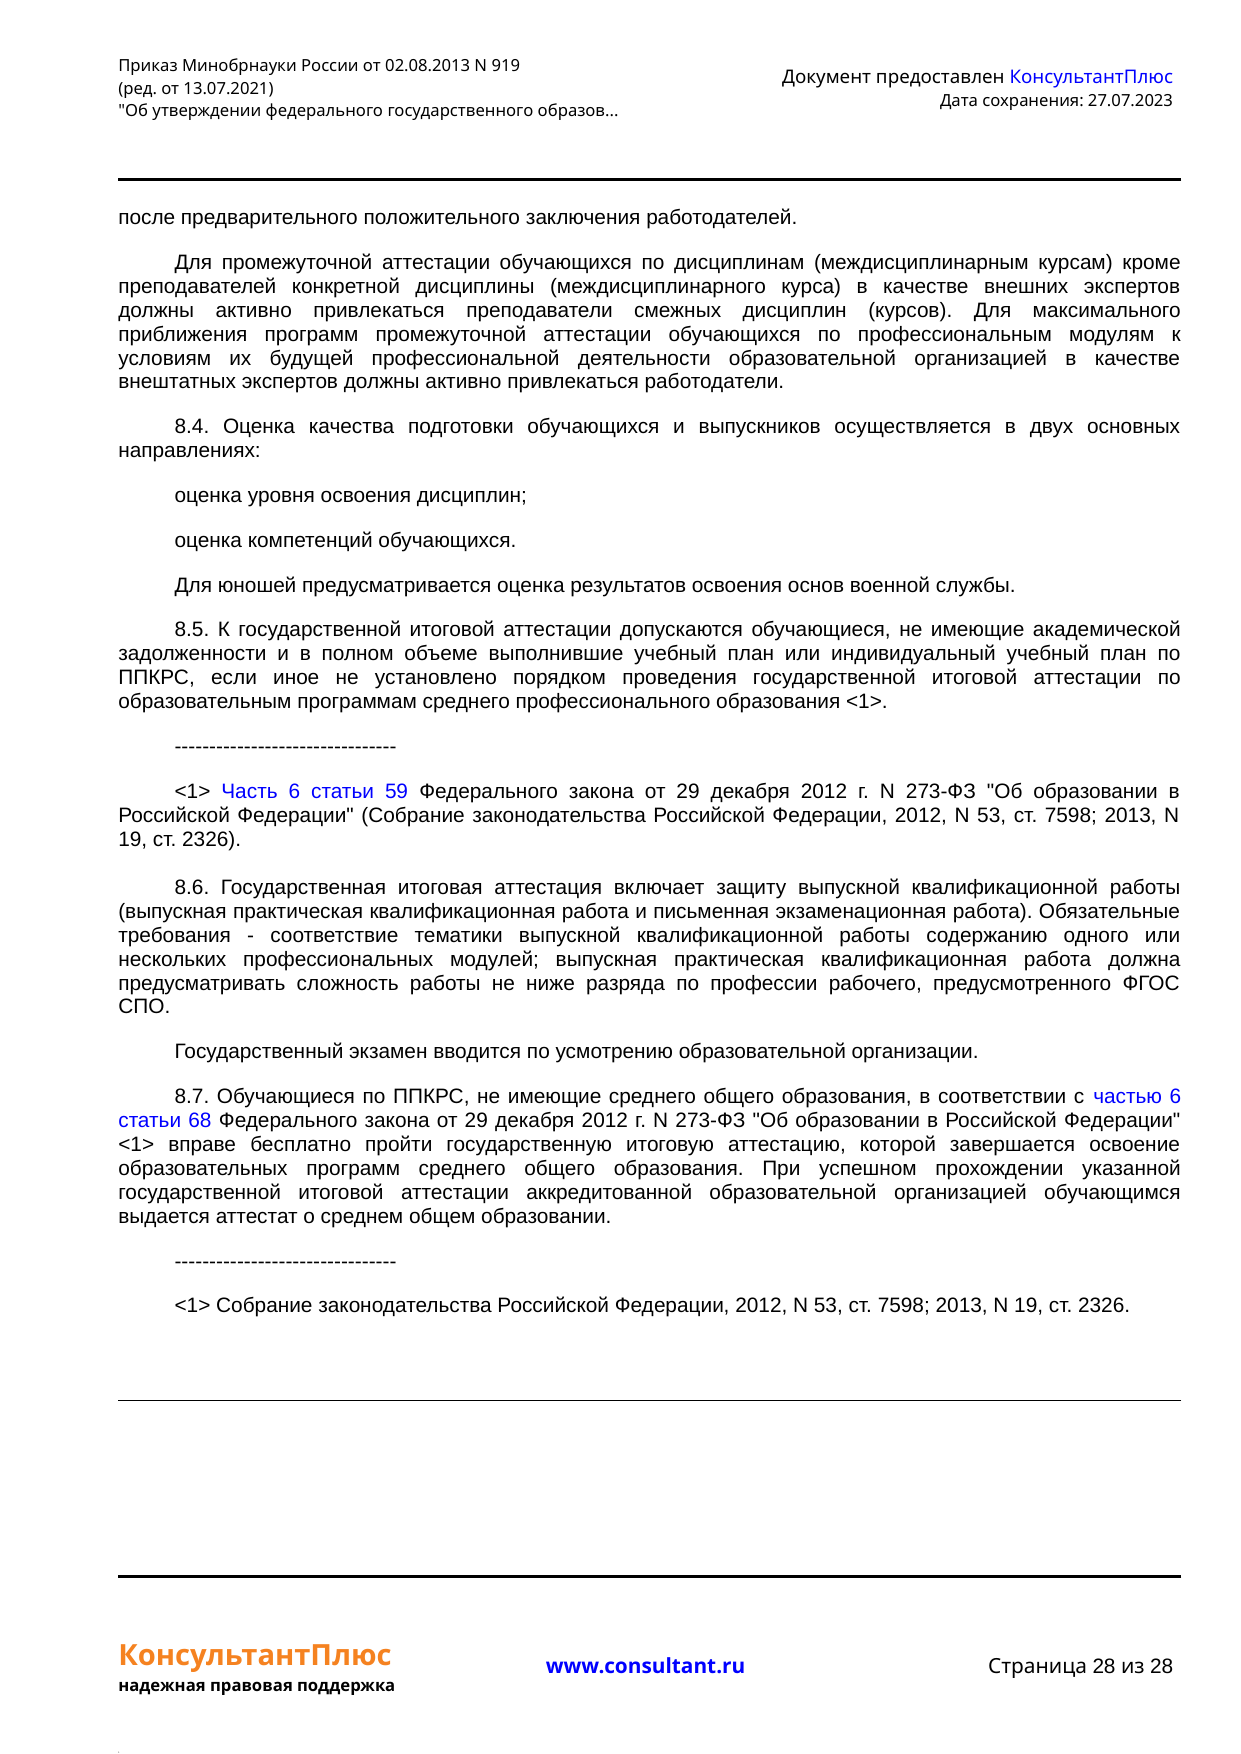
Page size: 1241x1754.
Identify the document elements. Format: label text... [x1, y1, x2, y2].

text оценка уровня освоения дисциплин; [118, 483, 1181, 507]
text 8.5. К государственной итоговой аттестации допускаются обучающиеся, не имеющие академической задолженности и в полном объеме выполнившие учебный план или индивидуальный учебный план по ППКРС, если иное не установлено порядком проведения государственной итоговой аттестации по образовательным программам среднего профессионального образования <1>. [118, 617, 1181, 713]
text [118, 205, 1181, 229]
text 8.6. Государственная итоговая аттестация включает защиту выпускной квалификационной работы (выпускная практическая квалификационная работа и письменная экзаменационная работа). Обязательные требования - соответствие тематики выпускной квалификационной работы содержанию одного или нескольких профессиональных модулей; выпускная практическая квалификационная работа должна предусматривать сложность работы не ниже разряда по профессии рабочего, предусмотренного ФГОС СПО. [118, 874, 1181, 1018]
text <1> Часть 6 статьи 59 Федерального закона от 29 декабря 2012 г. N 273-ФЗ "Об образовании в Российской Федерации" (Собрание законодательства Российской Федерации, 2012, N 53, ст. 7598; 2013, N 19, ст. 2326). [118, 779, 1181, 851]
text 8.7. Обучающиеся по ППКРС, не имеющие среднего общего образования, в соответствии с частью 6 статьи 68 Федерального закона от 29 декабря 2012 г. N 273-ФЗ "Об образовании в Российской Федерации" <1> вправе бесплатно пройти государственную итоговую аттестацию, которой завершается освоение образовательных программ среднего общего образования. При успешном прохождении указанной государственной итоговой аттестации аккредитованной образовательной организацией обучающимся выдается аттестат о среднем общем образовании. [118, 1084, 1181, 1228]
text оценка компетенций обучающихся. [118, 528, 1181, 552]
text Для юношей предусматривается оценка результатов освоения основ военной службы. [118, 572, 1181, 596]
text 8.4. Оценка качества подготовки обучающихся и выпускников осуществляется в двух основных направлениях: [118, 414, 1181, 462]
text <1> Собрание законодательства Российской Федерации, 2012, N 53, ст. 7598; 2013, N 19, ст. 2326. [118, 1293, 1181, 1317]
text -------------------------------- [118, 734, 1181, 758]
text Для промежуточной аттестации обучающихся по дисциплинам (междисциплинарным курсам) кроме преподавателей конкретной дисциплины (междисциплинарного курса) в качестве внешних экспертов должны активно привлекаться преподаватели смежных дисциплин (курсов). Для максимального приближения программ промежуточной аттестации обучающихся по профессиональным модулям к условиям их будущей профессиональной деятельности образовательной организацией в качестве внештатных экспертов должны активно привлекаться работодатели. [118, 249, 1181, 393]
text -------------------------------- [118, 1248, 1181, 1272]
text Государственный экзамен вводится по усмотрению образовательной организации. [118, 1039, 1181, 1063]
